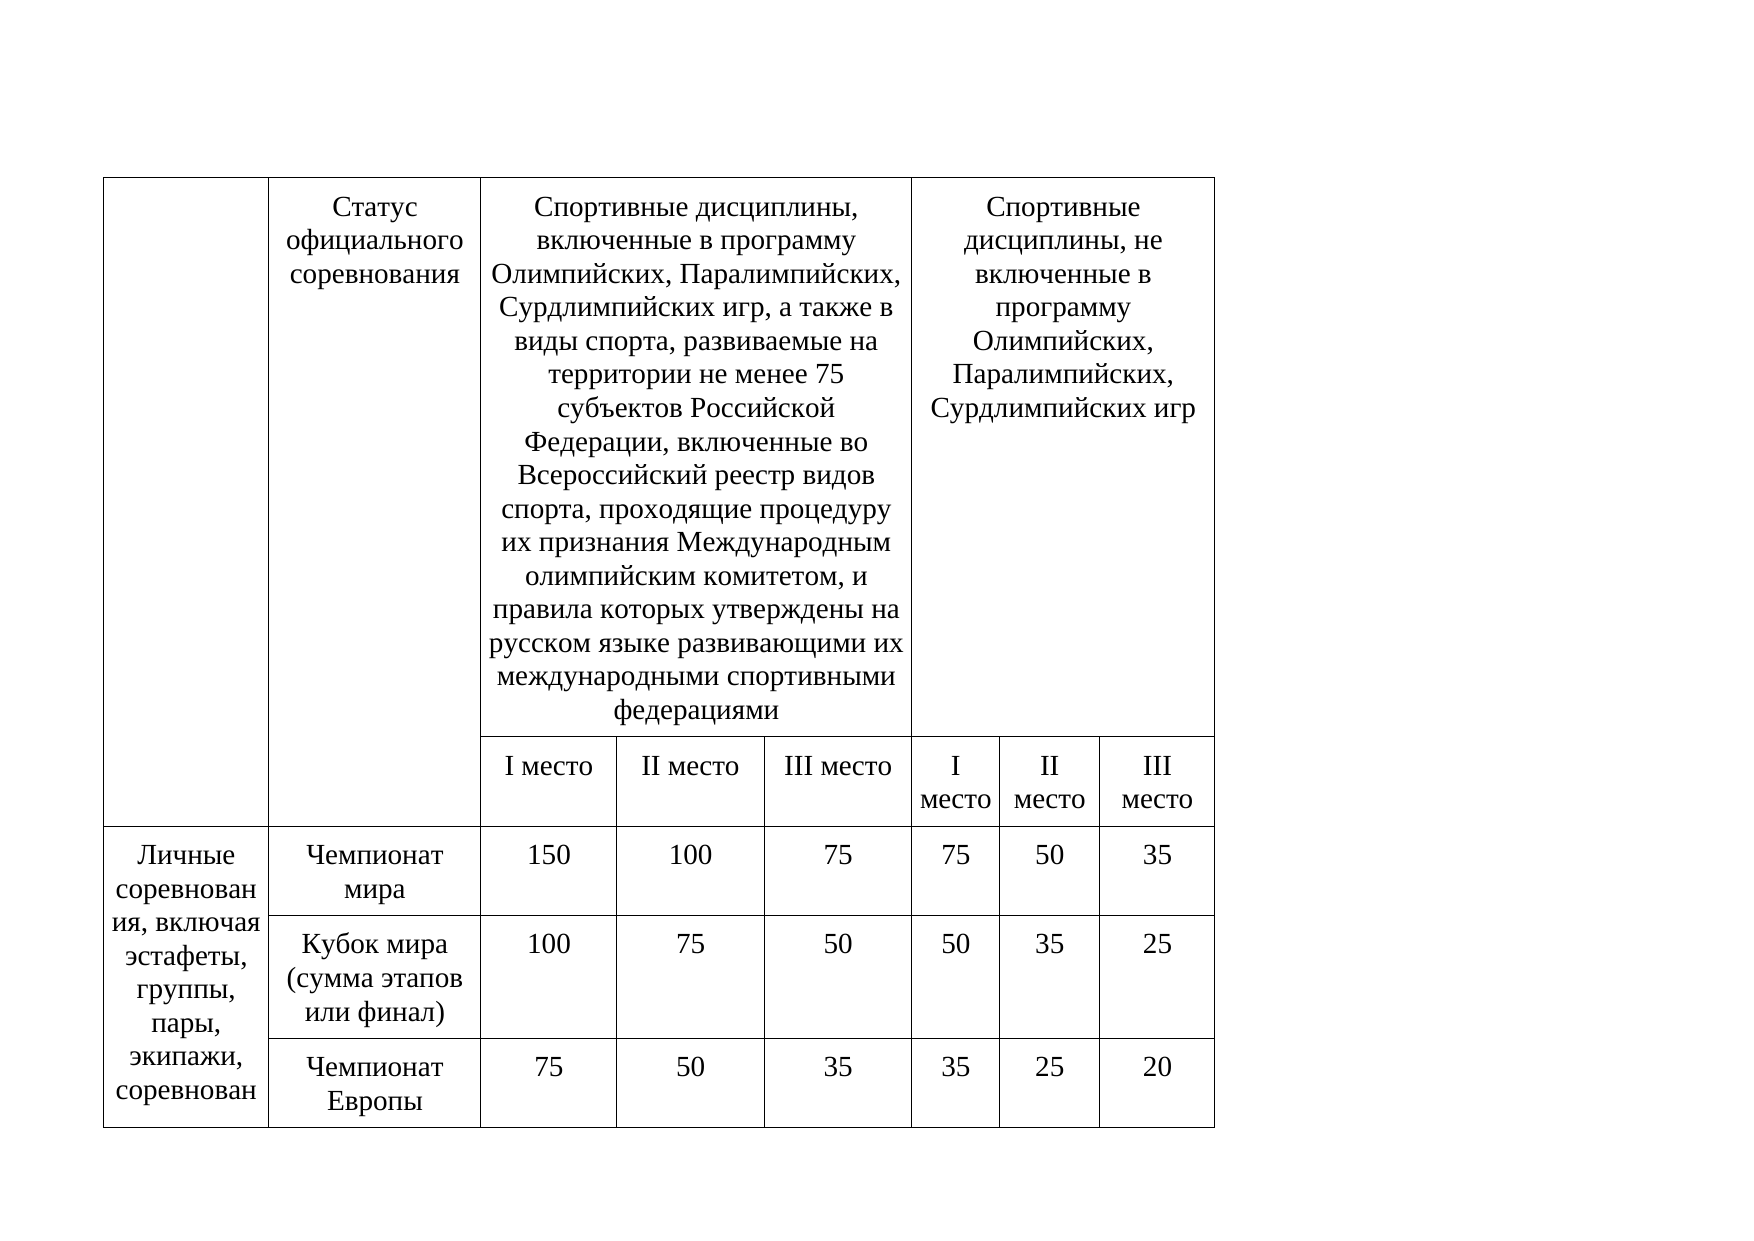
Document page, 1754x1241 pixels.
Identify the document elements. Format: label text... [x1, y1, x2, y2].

table_cell 75 [912, 827, 999, 915]
table_cell 35 [1000, 916, 1099, 1038]
table_cell 100 [617, 827, 764, 915]
table_cell I место [912, 737, 999, 826]
table_cell Чемпионат мира [269, 827, 480, 915]
table_header Спортивные дисциплины, не включенные в программу Олимпийских, Паралимпийских, Сурдлимпийских игр [912, 178, 1214, 736]
table_cell 35 [765, 1039, 911, 1127]
table_header Спортивные дисциплины, включенные в программу Олимпийских, Паралимпийских, Сурдлимпийских игр, а также в виды спорта, развиваемые на территории не менее 75 субъектов Российской Федерации, включенные во Всероссийский реестр видов спорта, проходящие процедуру их признания Международным олимпийским комитетом, и правила которых утверждены на русском языке развивающими их международными спортивными федерациями [481, 178, 911, 736]
table_cell 50 [1000, 827, 1099, 915]
table_cell III место [1100, 737, 1214, 826]
table_header Статус официального соревнования [269, 178, 480, 826]
table_header [104, 178, 268, 826]
table_cell 75 [617, 916, 764, 1038]
table_cell 20 [1100, 1039, 1214, 1127]
table_cell 75 [481, 1039, 616, 1127]
table_cell Чемпионат Европы [269, 1039, 480, 1127]
table_cell 35 [1100, 827, 1214, 915]
table_cell 50 [765, 916, 911, 1038]
table_cell 150 [481, 827, 616, 915]
table_cell II место [617, 737, 764, 826]
table_cell 50 [912, 916, 999, 1038]
table_cell 50 [617, 1039, 764, 1127]
table_cell III место [765, 737, 911, 826]
table_cell 25 [1100, 916, 1214, 1038]
table_cell 100 [481, 916, 616, 1038]
table_cell 25 [1000, 1039, 1099, 1127]
table_cell II место [1000, 737, 1099, 826]
table_cell I место [481, 737, 616, 826]
table_cell Кубок мира (сумма этапов или финал) [269, 916, 480, 1038]
table_cell 35 [912, 1039, 999, 1127]
table_cell Личные соревнования, включая эстафеты, группы, пары, экипажи, соревнования в командных игровых видах спорта [104, 827, 268, 1127]
table_cell 75 [765, 827, 911, 915]
